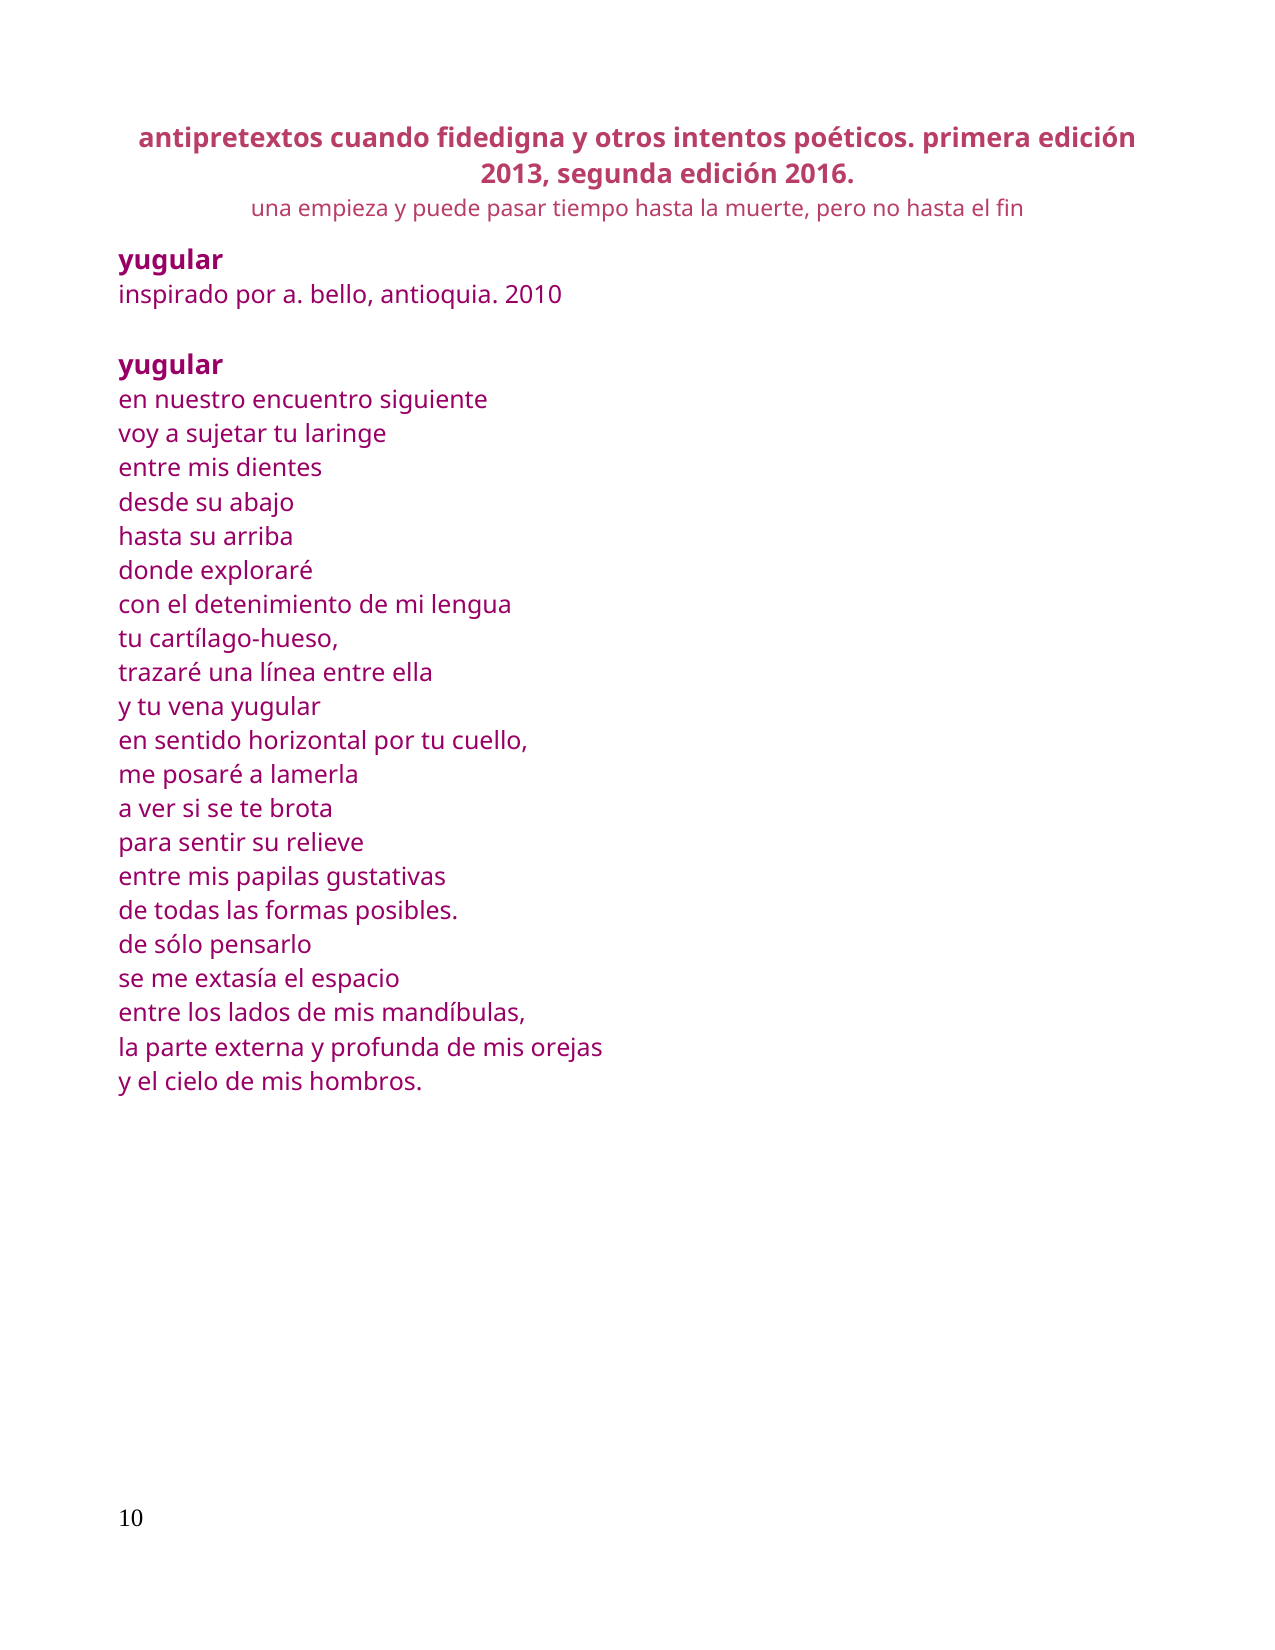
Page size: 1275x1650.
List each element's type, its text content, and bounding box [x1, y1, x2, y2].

text con el detenimiento de mi lengua [118, 586, 1157, 620]
text y tu vena yugular [118, 688, 1157, 723]
text de sólo pensarlo [118, 927, 1157, 961]
text y el cielo de mis hombros. [118, 1063, 1157, 1097]
text trazaré una línea entre ella [118, 654, 1157, 688]
text yugular [118, 240, 1157, 277]
text en sentido horizontal por tu cuello, [118, 723, 1157, 757]
text a ver si se te brota [118, 791, 1157, 825]
text hasta su arriba [118, 518, 1157, 552]
text para sentir su relieve [118, 825, 1157, 859]
text tu cartílago-hueso, [118, 620, 1157, 654]
text entre los lados de mis mandíbulas, [118, 995, 1157, 1029]
text entre mis papilas gustativas [118, 859, 1157, 893]
text en nuestro encuentro siguiente [118, 382, 1157, 416]
text voy a sujetar tu laringe [118, 416, 1157, 450]
text la parte externa y profunda de mis orejas [118, 1029, 1157, 1063]
text yugular [118, 345, 1157, 382]
text entre mis dientes [118, 450, 1157, 484]
text donde exploraré [118, 552, 1157, 586]
text de todas las formas posibles. [118, 893, 1157, 927]
text inspirado por a. bello, antioquia. 2010 [118, 277, 1157, 311]
text desde su abajo [118, 484, 1157, 518]
text me posaré a lamerla [118, 757, 1157, 791]
text se me extasía el espacio [118, 961, 1157, 995]
